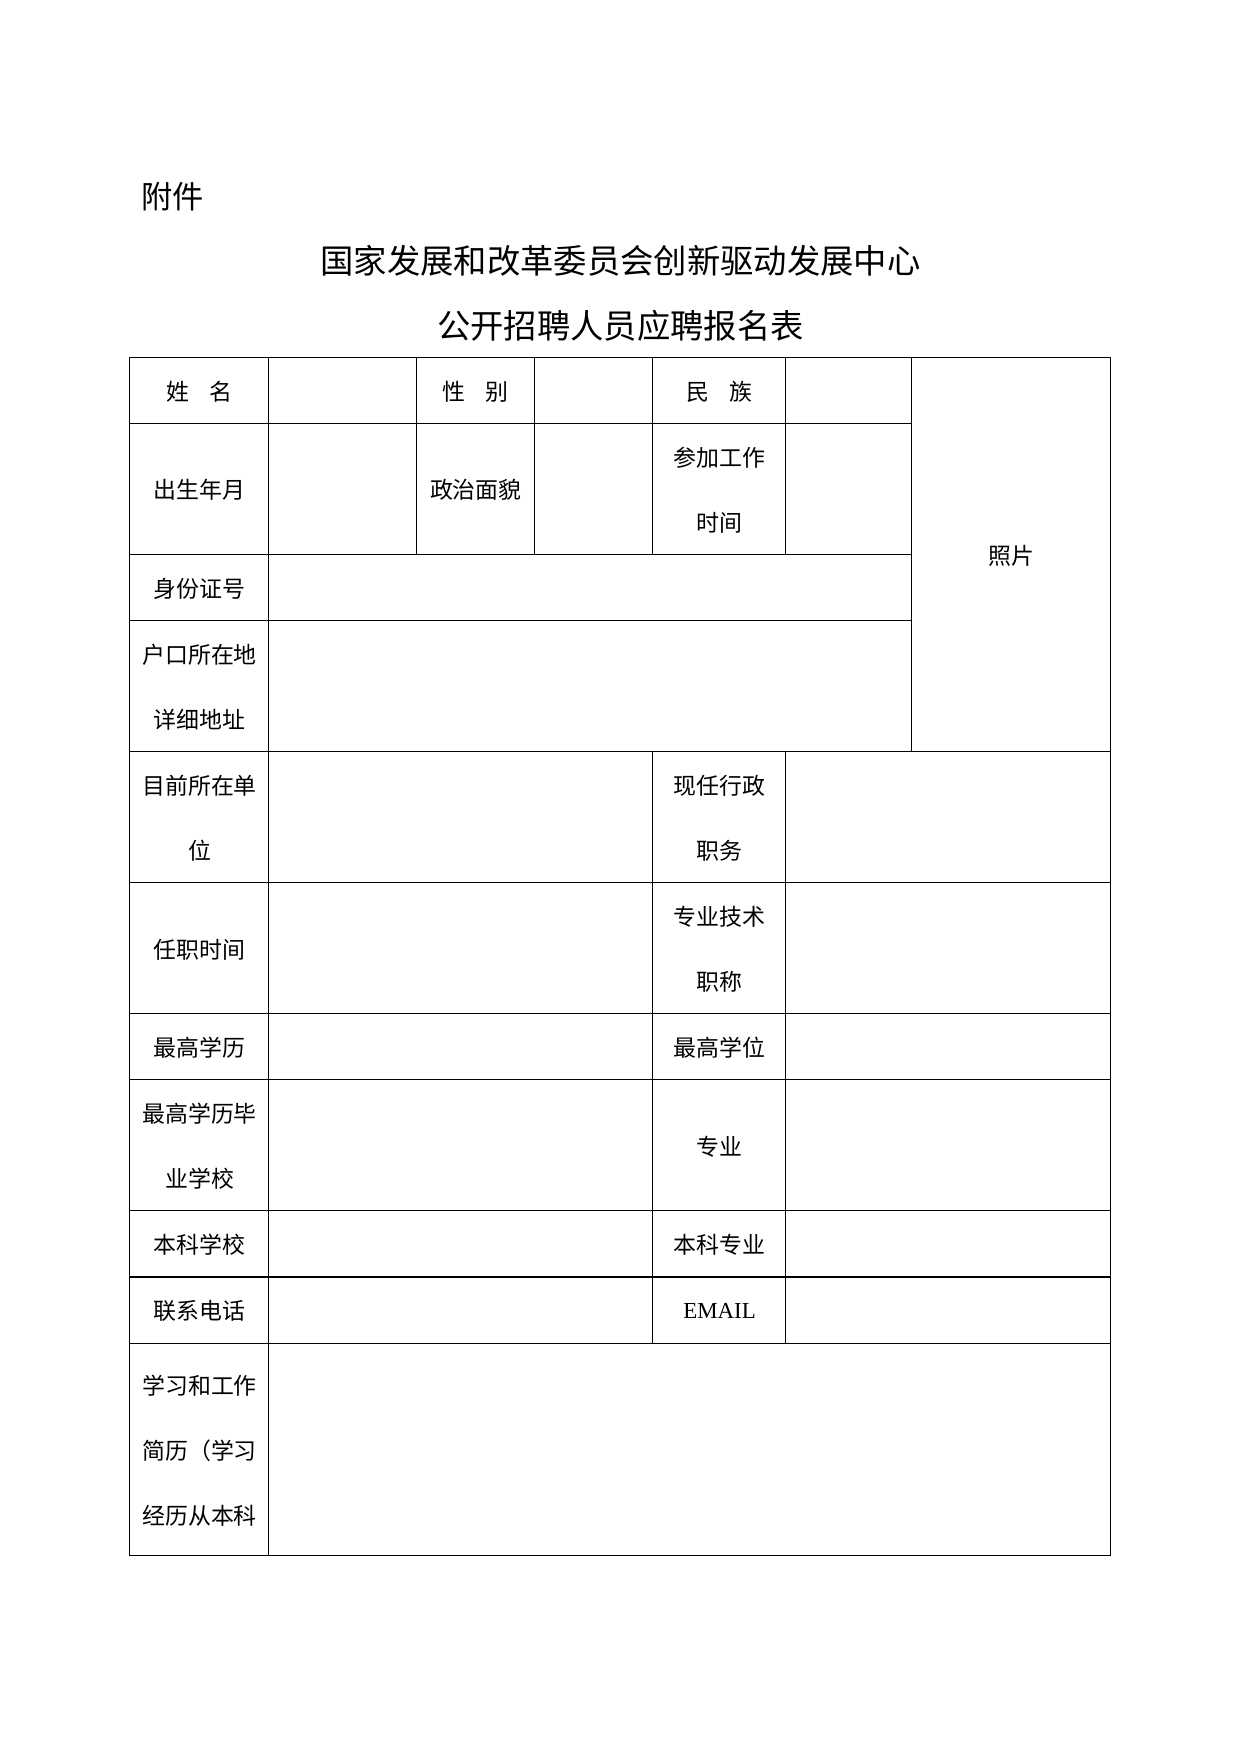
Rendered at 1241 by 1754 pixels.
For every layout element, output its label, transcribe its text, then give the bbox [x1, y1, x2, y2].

table_cell [269, 752, 652, 882]
table_cell 最高学位 [653, 1014, 785, 1079]
table_cell [786, 1080, 1110, 1210]
table_cell [535, 358, 652, 423]
table_cell [269, 358, 416, 423]
table_cell 本科专业 [653, 1211, 785, 1276]
table_cell [269, 424, 416, 554]
table_cell 政治面貌 [417, 424, 534, 554]
table_cell 专业 [653, 1080, 785, 1210]
table_cell [269, 883, 652, 1013]
table_cell [269, 1344, 1110, 1555]
table_cell [535, 424, 652, 554]
table_cell 民 族 [653, 358, 785, 423]
table_cell [269, 1211, 652, 1276]
table_cell 最高学历毕业学校 [130, 1080, 268, 1210]
table_cell 任职时间 [130, 883, 268, 1013]
table_cell [786, 424, 911, 554]
table_cell 本科学校 [130, 1211, 268, 1276]
table_cell 姓 名 [130, 358, 268, 423]
table_cell 目前所在单位 [130, 752, 268, 882]
table_cell [269, 1278, 652, 1342]
table_cell [786, 883, 1110, 1013]
table_cell 身份证号 [130, 555, 268, 620]
table_cell [786, 358, 911, 423]
table_cell 出生年月 [130, 424, 268, 554]
table_cell 专业技术职称 [653, 883, 785, 1013]
table_cell 参加工作时间 [653, 424, 785, 554]
table_cell [786, 752, 1110, 882]
table_cell [786, 1211, 1110, 1276]
table_header 附件 国家发展和改革委员会创新驱动发展中心 公开招聘人员应聘报名表 [130, 162, 1111, 357]
table_cell 现任行政职务 [653, 752, 785, 882]
table_cell [786, 1278, 1110, 1342]
table_cell [269, 1080, 652, 1210]
table_cell EMAIL [653, 1278, 785, 1342]
table_cell 照片 [912, 358, 1110, 751]
table_cell [269, 621, 911, 751]
table_cell 性 别 [417, 358, 534, 423]
table_cell [269, 555, 911, 620]
table_cell [269, 1014, 652, 1079]
table_cell 户口所在地详细地址 [130, 621, 268, 751]
table_cell [786, 1014, 1110, 1079]
table_cell 最高学历 [130, 1014, 268, 1079]
table_cell 联系电话 [130, 1278, 268, 1342]
table_cell 学习和工作简历（学习经历从本科填起） [130, 1344, 268, 1555]
